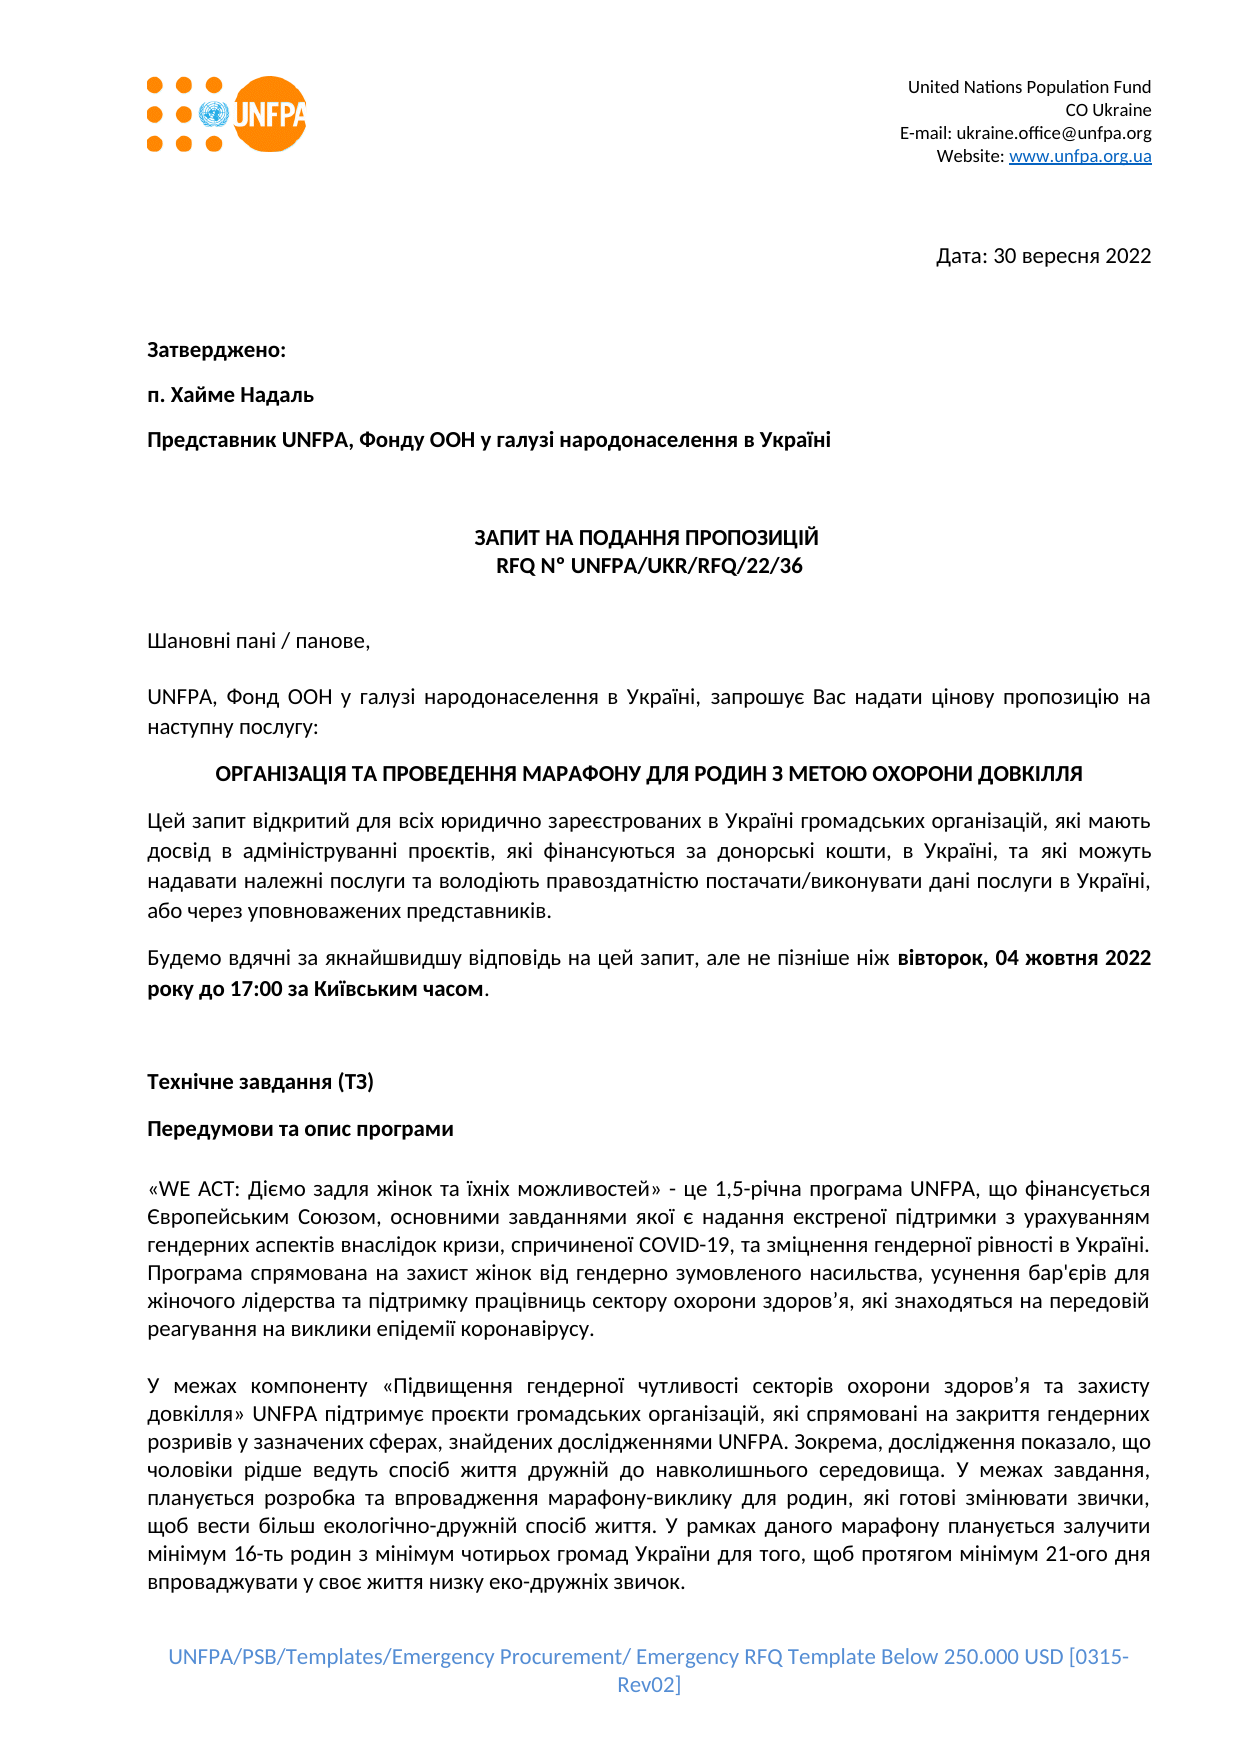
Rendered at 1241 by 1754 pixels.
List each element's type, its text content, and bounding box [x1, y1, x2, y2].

text У межах компоненту «Підвищення гендерної чутливості секторів охорони здоров’я та захисту довкілля» UNFPA підтримує проєкти громадських організацій, які спрямовані на закриття гендерних розривів у зазначених сферах, знайдених дослідженнями UNFPA. Зокрема, дослідження показало, що чоловіки рідше ведуть спосіб життя дружній до навколишнього середовища. У межах завдання, планується розробка та впровадження марафону-виклику для родин, які готові змінювати звички, щоб вести більш екологічно-дружній спосіб життя. У рамках даного марафону планується залучити мінімум 16-ть родин з мінімум чотирьох громад України для того, щоб протягом мінімум 21-ого дня впроваджувати у своє життя низку еко-дружніх звичок. [147, 1371, 1152, 1595]
text Затверджено: [147, 335, 1152, 363]
text Дата: 30 вересня 2022 [147, 242, 1152, 269]
text п. Хайме Надаль [147, 380, 1152, 408]
text Представник UNFPA, Фонду ООН у галузі народонаселення в Україні [147, 425, 1152, 453]
text Передумови та опис програми [147, 1114, 1152, 1142]
text ЗАПИТ НА ПОДАННЯ ПРОПОЗИЦІЙ [147, 523, 1152, 551]
picture [147, 76, 307, 152]
text UNFPA, Фонд ООН у галузі народонаселення в Україні, запрошує Вас надати цінову пропозицію на наступну послугу: [147, 682, 1152, 740]
text Цей запит відкритий для всіх юридично зареєстрованих в Україні громадських організацій, які мають досвід в адмініструванні проєктів, які фінансуються за донорські кошти, в Україні, та які можуть надавати належні послуги та володіють правоздатністю постачати/виконувати дані послуги в Україні, або через уповноважених представників. [147, 806, 1152, 925]
text Шановні пані / панове, [147, 626, 1152, 654]
text «WE ACT: Діємо задля жінок та їхніх можливостей» - це 1,5-річна програма UNFPA, що фінансується Європейським Союзом, основними завданнями якої є надання екстреної підтримки з урахуванням гендерних аспектів внаслідок кризи, спричиненої COVID-19, та зміцнення гендерної рівності в Україні. Програма спрямована на захист жінок від гендерно зумовленого насильства, усунення бар'єрів для жіночого лідерства та підтримку працівниць сектору охорони здоров’я, які знаходяться на передовій реагування на виклики епідемії коронавірусу. [147, 1174, 1152, 1342]
text ОРГАНІЗАЦІЯ ТА ПРОВЕДЕННЯ МАРАФОНУ ДЛЯ РОДИН З МЕТОЮ ОХОРОНИ ДОВКІЛЛЯ [147, 759, 1152, 787]
text Будемо вдячні за якнайшвидшу відповідь на цей запит, але не пізніше ніж вівторок, 04 жовтня 2022 року до 17:00 за Київським часом. [147, 943, 1152, 1002]
text RFQ Nº UNFPA/UKR/RFQ/22/36 [147, 551, 1152, 579]
text Технічне завдання (ТЗ) [147, 1067, 1152, 1096]
